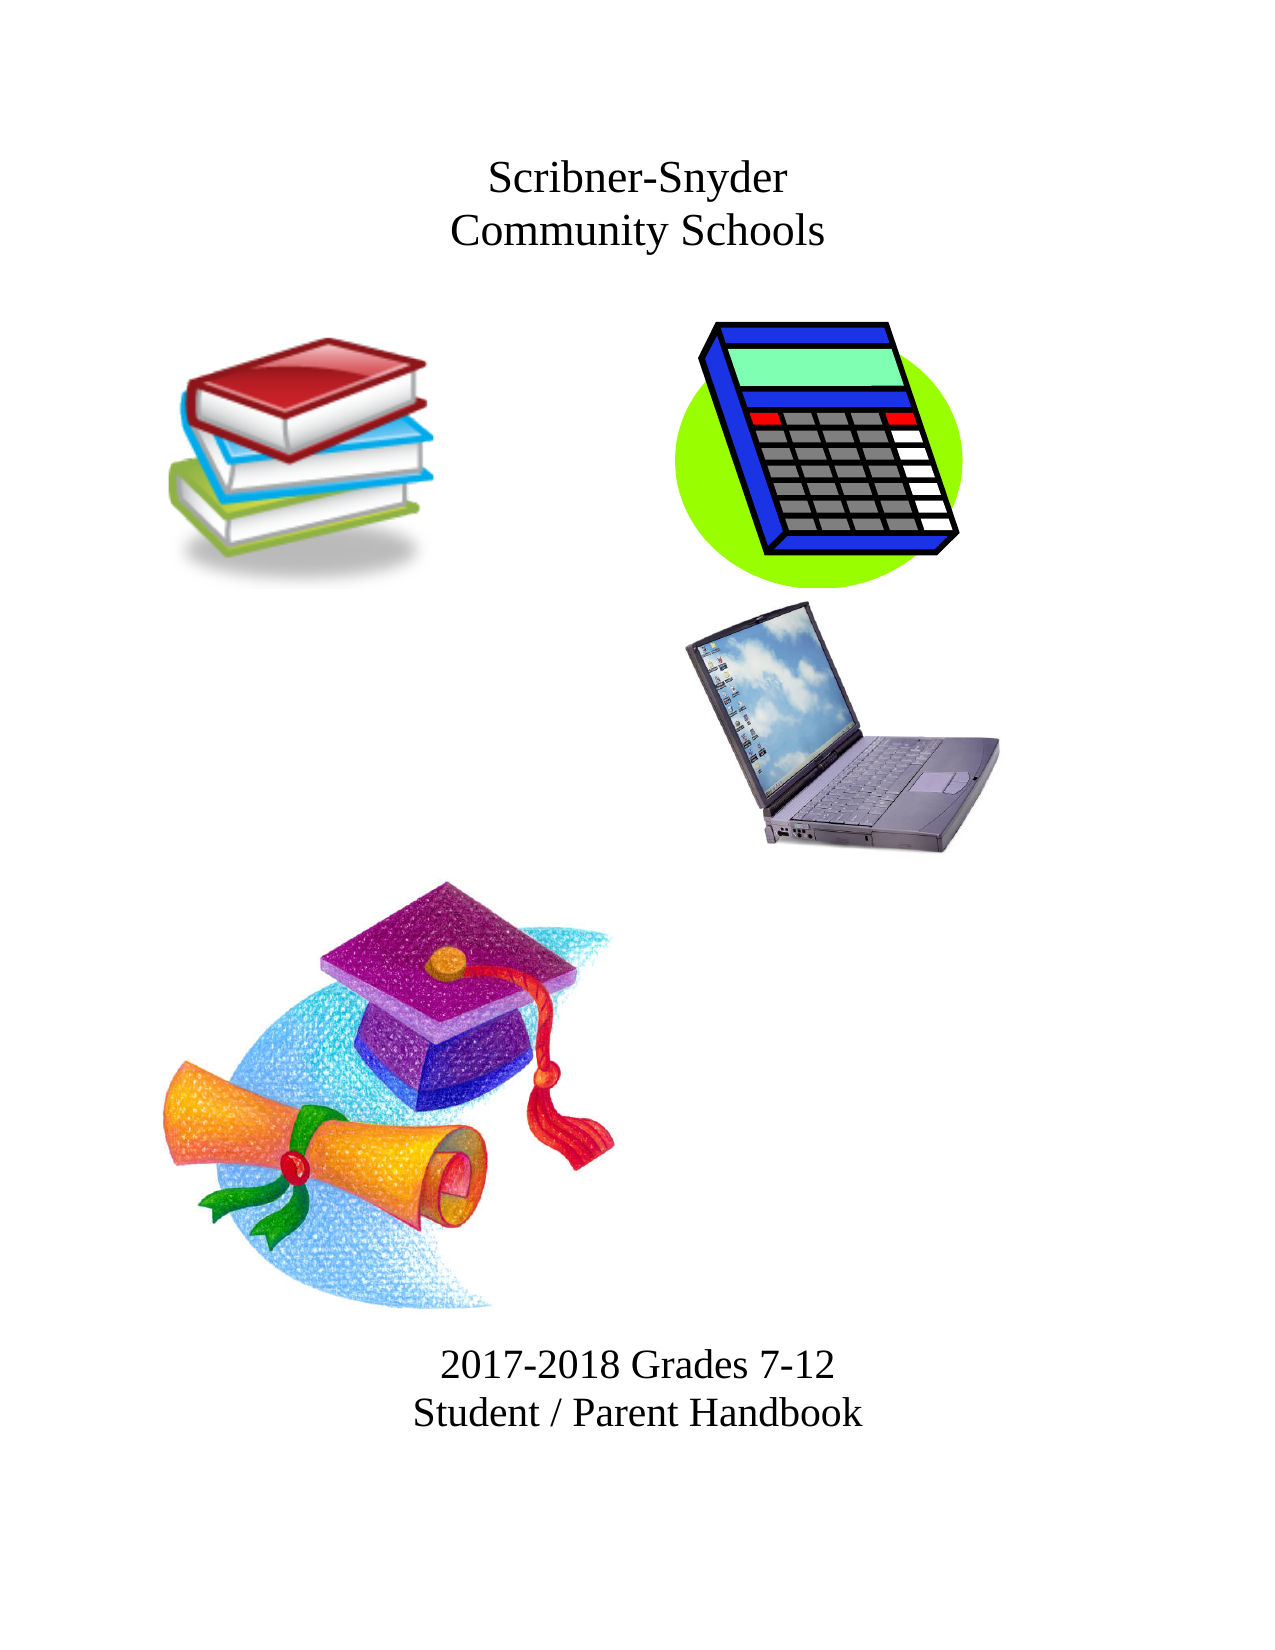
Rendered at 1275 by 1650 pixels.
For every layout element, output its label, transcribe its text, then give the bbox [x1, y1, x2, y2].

text Community Schools [150, 203, 1125, 255]
picture [150, 865, 630, 1321]
picture [150, 288, 451, 589]
text 2017-2018 Grades 7-12 [150, 1339, 1125, 1387]
text Scribner-Snyder [150, 150, 1125, 203]
picture [675, 588, 1019, 866]
text Student / Parent Handbook [150, 1387, 1125, 1435]
